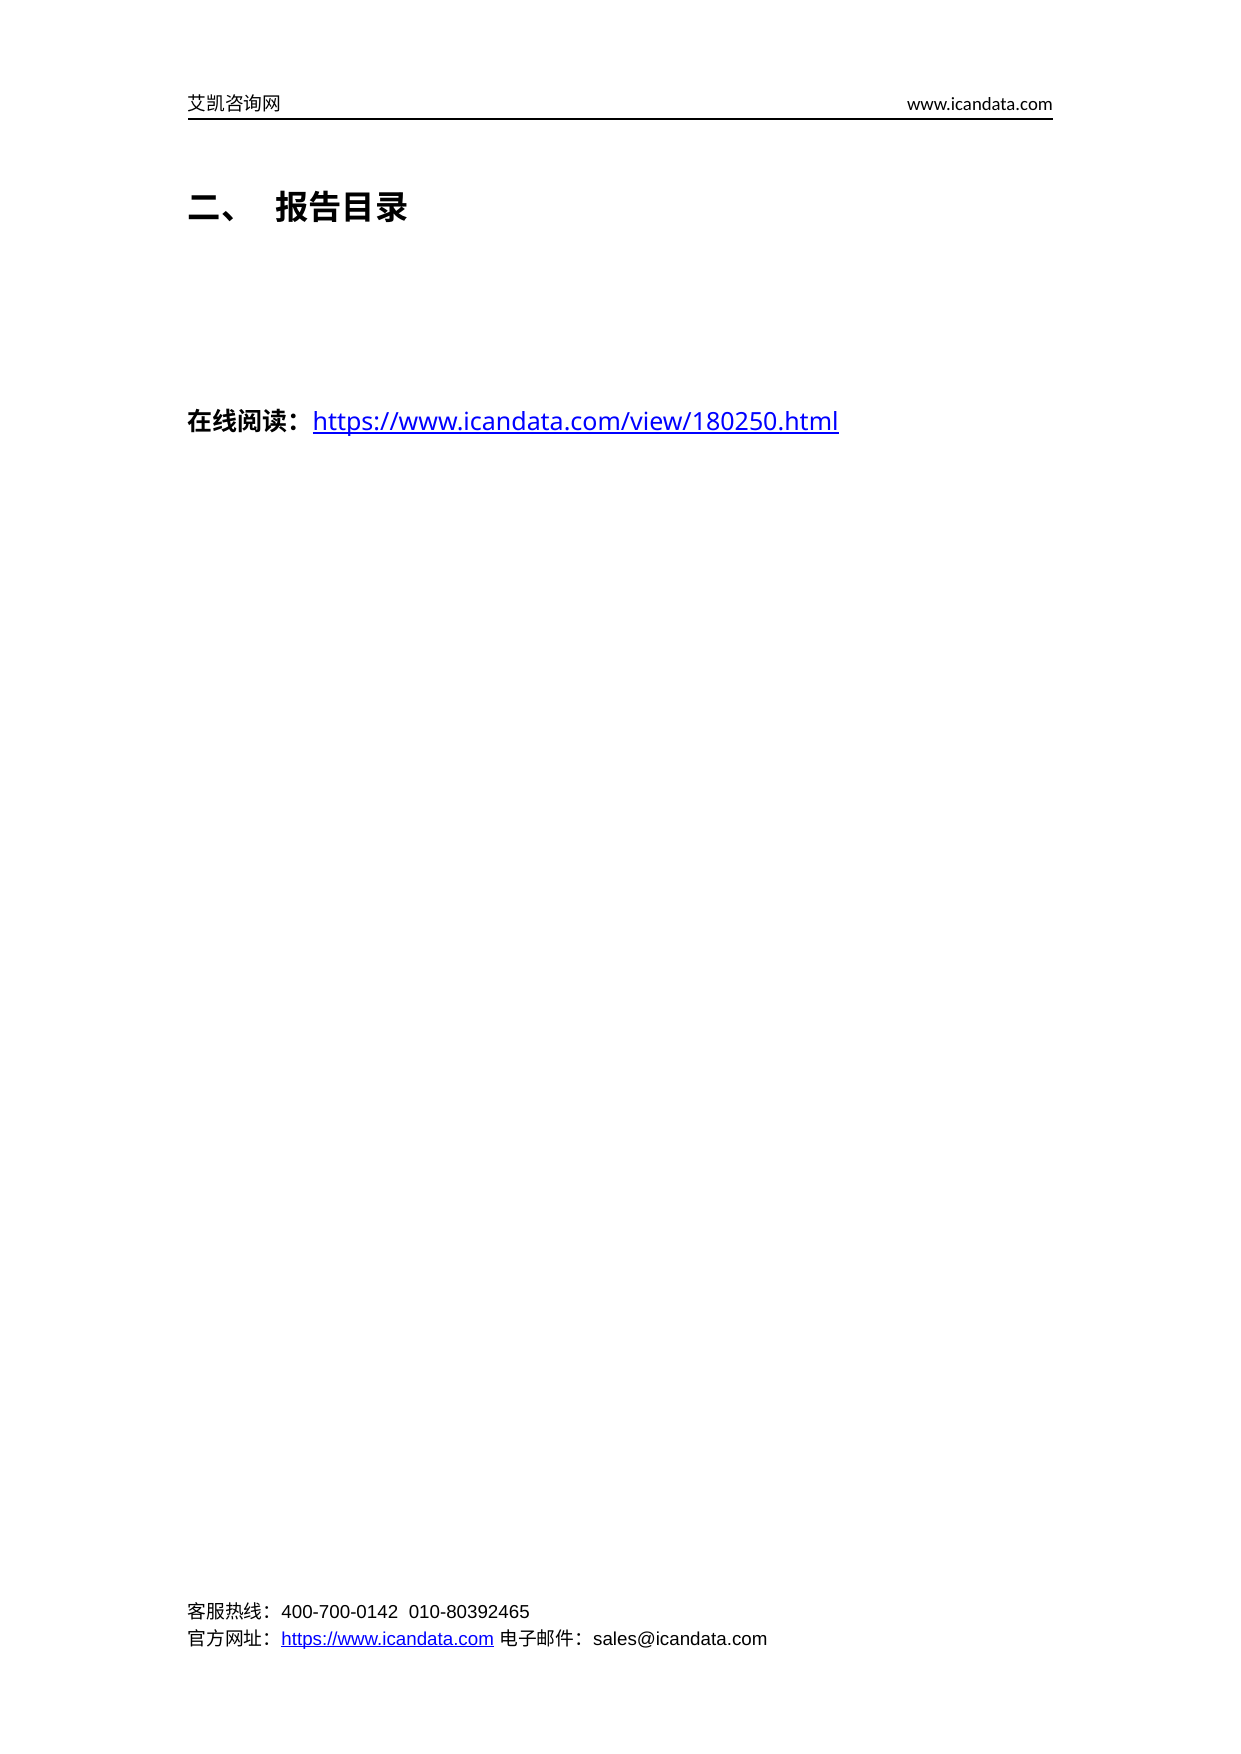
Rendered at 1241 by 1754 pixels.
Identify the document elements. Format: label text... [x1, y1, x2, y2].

text 在线阅读：https://www.icandata.com/view/180250.html [187, 387, 1053, 452]
subtitle 报告目录 [187, 172, 1053, 237]
